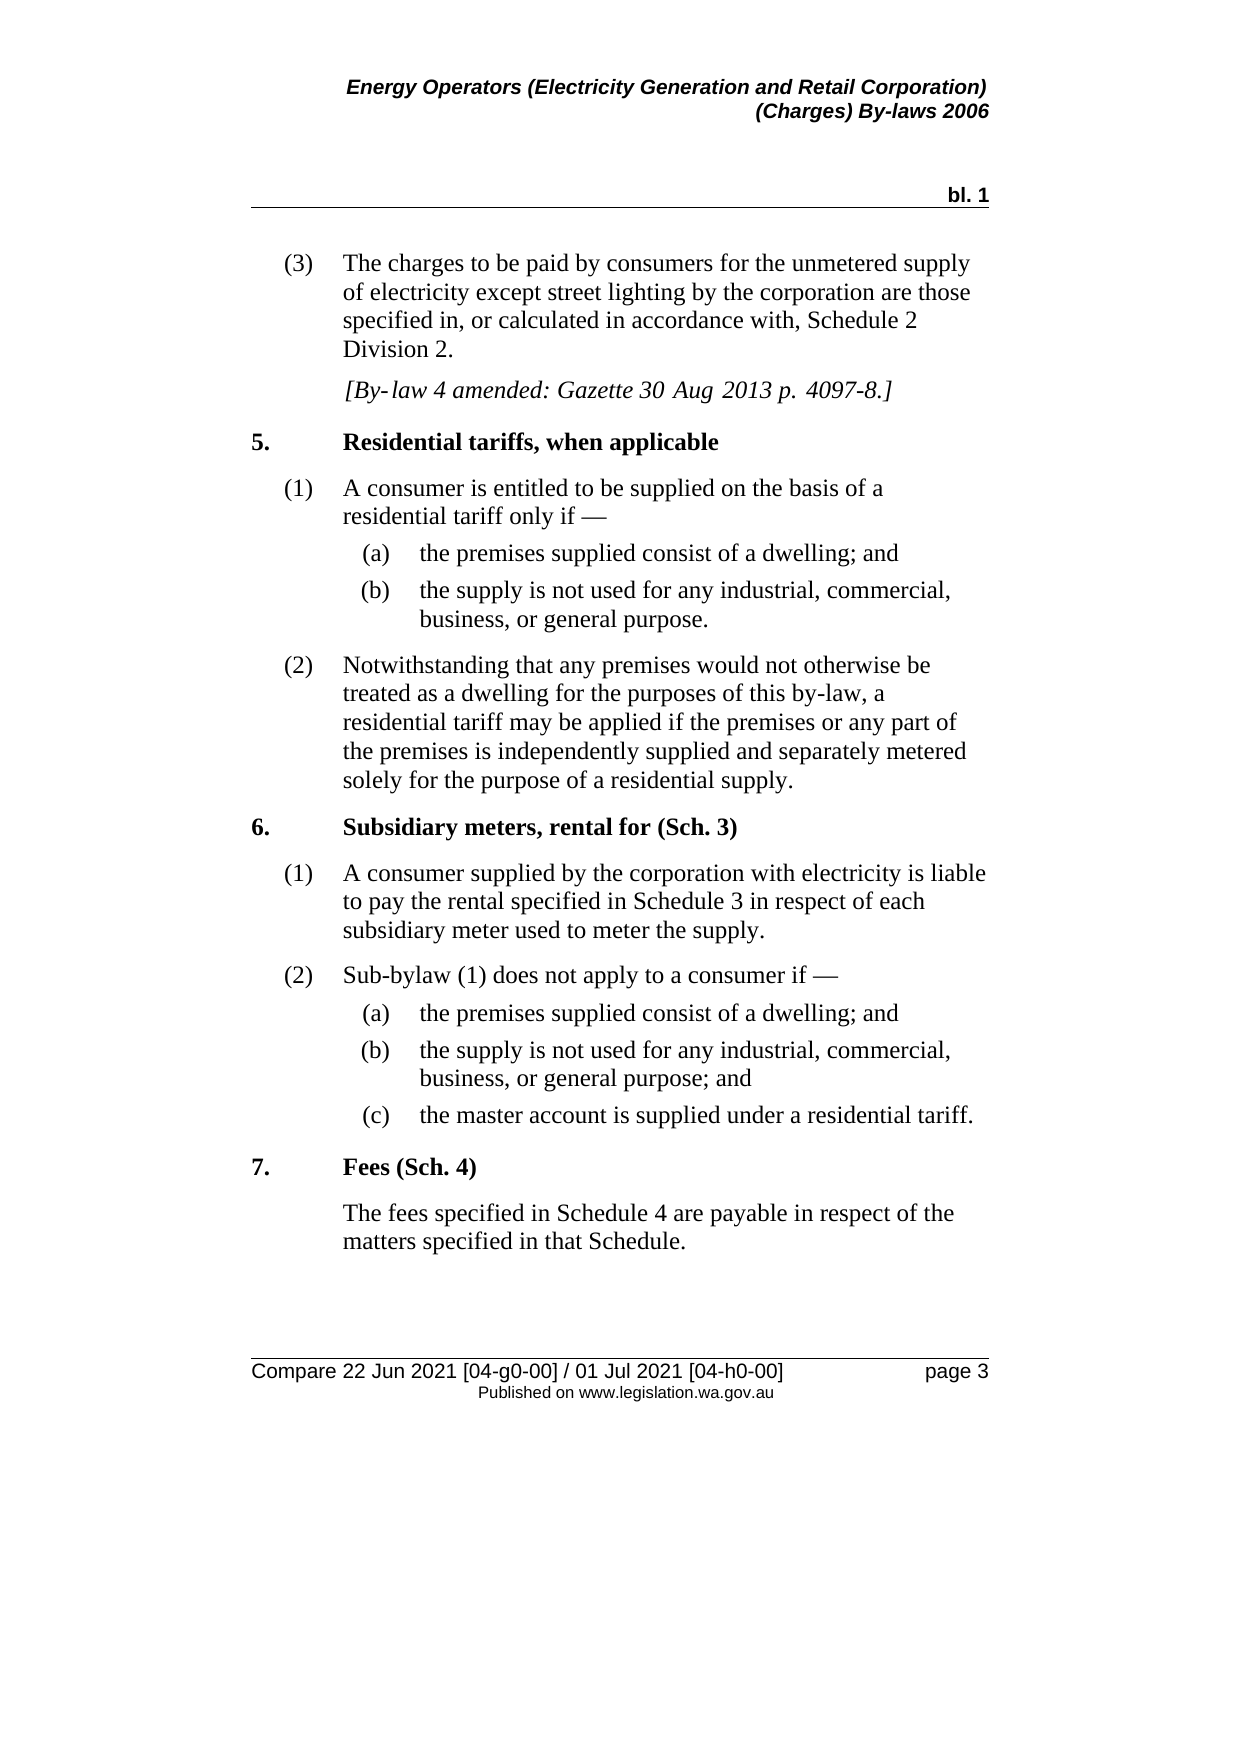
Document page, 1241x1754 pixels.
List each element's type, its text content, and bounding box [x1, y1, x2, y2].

text (b) the supply is not used for any industrial, commercial, business, or general purpose. [251, 576, 989, 633]
text (c) the master account is supplied under a residential tariff. [251, 1101, 989, 1129]
text (3) The charges to be paid by consumers for the unmetered supply of electricity except street lighting by the corporation are those specified in, or calculated in accordance with, Schedule 2 Division 2. [251, 248, 989, 363]
text (2) Notwithstanding that any premises would not otherwise be treated as a dwelling for the purposes of this by-law, a residential tariff may be applied if the premises or any part of the premises is independently supplied and separately metered solely for the purpose of a residential supply. [251, 650, 989, 793]
text (a) the premises supplied consist of a dwelling; and [251, 998, 989, 1026]
subtitle 5. Residential tariffs, when applicable [251, 427, 989, 456]
text [By-law 4 amended: Gazette 30 Aug 2013 p. 4097-8.] [251, 376, 989, 404]
text The fees specified in Schedule 4 are payable in respect of the matters specified in that Schedule. [251, 1198, 989, 1255]
text (1) A consumer supplied by the corporation with electricity is liable to pay the rental specified in Schedule 3 in respect of each subsidiary meter used to meter the supply. [251, 858, 989, 944]
subtitle 7. Fees (Sch. 4) [251, 1152, 989, 1181]
text (2) Sub-bylaw (1) does not apply to a consumer if — [251, 961, 989, 989]
text (b) the supply is not used for any industrial, commercial, business, or general purpose; and [251, 1035, 989, 1092]
subtitle 6. Subsidiary meters, rental for (Sch. 3) [251, 812, 989, 841]
text (a) the premises supplied consist of a dwelling; and [251, 538, 989, 567]
text (1) A consumer is entitled to be supplied on the basis of a residential tariff only if — [251, 473, 989, 530]
